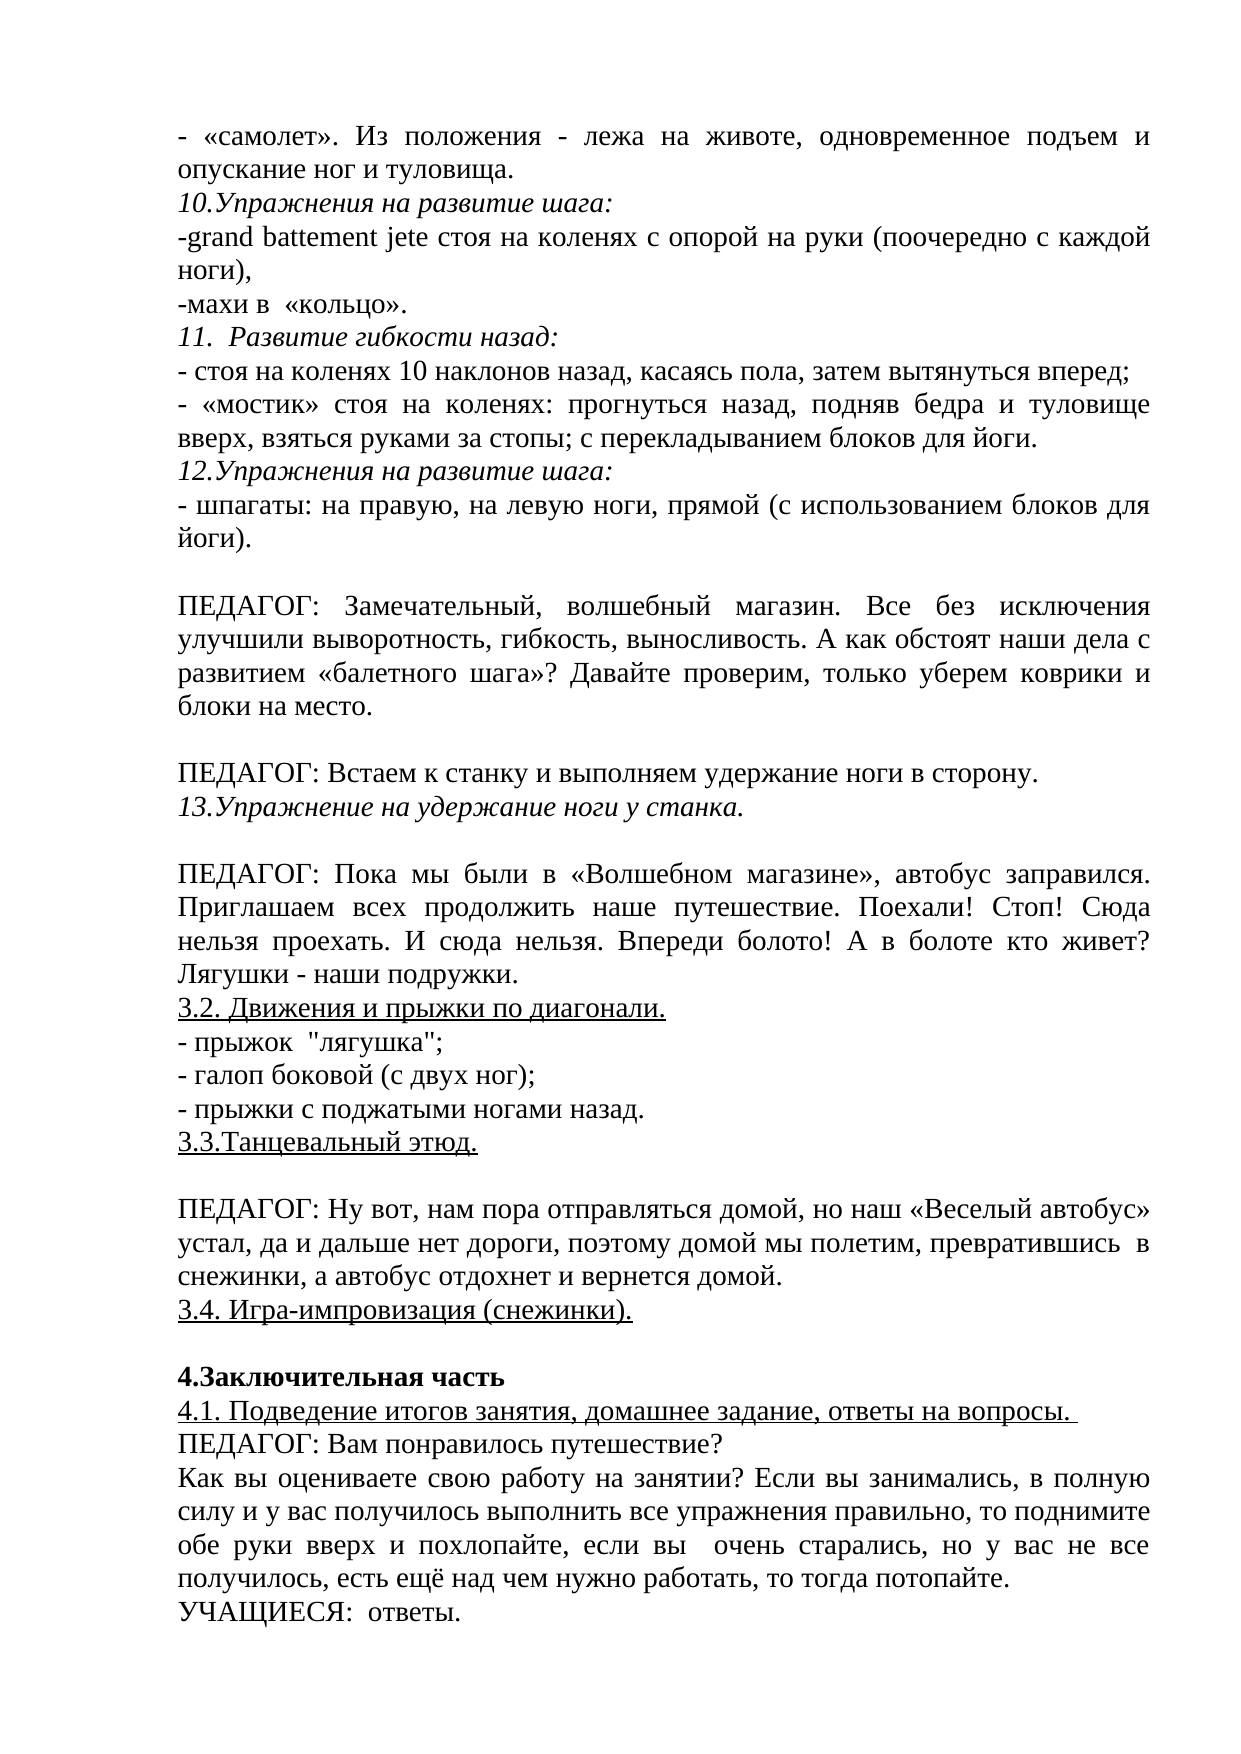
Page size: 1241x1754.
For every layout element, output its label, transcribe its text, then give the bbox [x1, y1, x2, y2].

text 4.Заключительная часть [177, 1359, 1152, 1393]
text -grand battement jete стоя на коленях с опорой на руки (поочередно с каждой ноги), [177, 219, 1152, 286]
text 3.3.Танцевальный этюд. [177, 1124, 1152, 1158]
text 13.Упражнение на удержание ноги у станка. [177, 789, 1152, 822]
text ПЕДАГОГ: Ну вот, нам пора отправляться домой, но наш «Веселый автобус» устал, да и дальше нет дороги, поэтому домой мы полетим, превратившись в снежинки, а автобус отдохнет и вернется домой. [177, 1191, 1152, 1292]
text - стоя на коленях 10 наклонов назад, касаясь пола, затем вытянуться вперед; [177, 353, 1152, 386]
text - прыжки с поджатыми ногами назад. [177, 1091, 1152, 1124]
text ПЕДАГОГ: Замечательный, волшебный магазин. Все без исключения улучшили выворотность, гибкость, выносливость. А как обстоят наши дела с развитием «балетного шага»? Давайте проверим, только уберем коврики и блоки на место. [177, 588, 1152, 722]
text - «самолет». Из положения - лежа на животе, одновременное подъем и опускание ног и туловища. [177, 118, 1152, 185]
text 3.2. Движения и прыжки по диагонали. [177, 990, 1152, 1024]
text 12.Упражнения на развитие шага: [177, 453, 1152, 487]
text УЧАЩИЕСЯ: ответы. [177, 1594, 1152, 1627]
text Как вы оцениваете свою работу на занятии? Если вы занимались, в полную силу и у вас получилось выполнить все упражнения правильно, то поднимите обе руки вверх и похлопайте, если вы очень старались, но у вас не все получилось, есть ещё над чем нужно работать, то тогда потопайте. [177, 1460, 1152, 1594]
text 3.4. Игра-импровизация (снежинки). [177, 1292, 1152, 1326]
text ПЕДАГОГ: Вам понравилось путешествие? [177, 1426, 1152, 1460]
text - шпагаты: на правую, на левую ноги, прямой (с использованием блоков для йоги). [177, 487, 1152, 554]
text 10.Упражнения на развитие шага: [177, 185, 1152, 219]
text ПЕДАГОГ: Пока мы были в «Волшебном магазине», автобус заправился. Приглашаем всех продолжить наше путешествие. Поехали! Стоп! Сюда нельзя проехать. И сюда нельзя. Впереди болото! А в болоте кто живет? Лягушки - наши подружки. [177, 856, 1152, 990]
text - галоп боковой (с двух ног); [177, 1057, 1152, 1091]
text 11. Развитие гибкости назад: [177, 319, 1152, 353]
text -махи в «кольцо». [177, 286, 1152, 319]
text ПЕДАГОГ: Встаем к станку и выполняем удержание ноги в сторону. [177, 755, 1152, 789]
text - «мостик» стоя на коленях: прогнуться назад, подняв бедра и туловище вверх, взяться руками за стопы; с перекладыванием блоков для йоги. [177, 386, 1152, 453]
text - прыжок "лягушка"; [177, 1024, 1152, 1057]
text 4.1. Подведение итогов занятия, домашнее задание, ответы на вопросы. [177, 1393, 1152, 1426]
